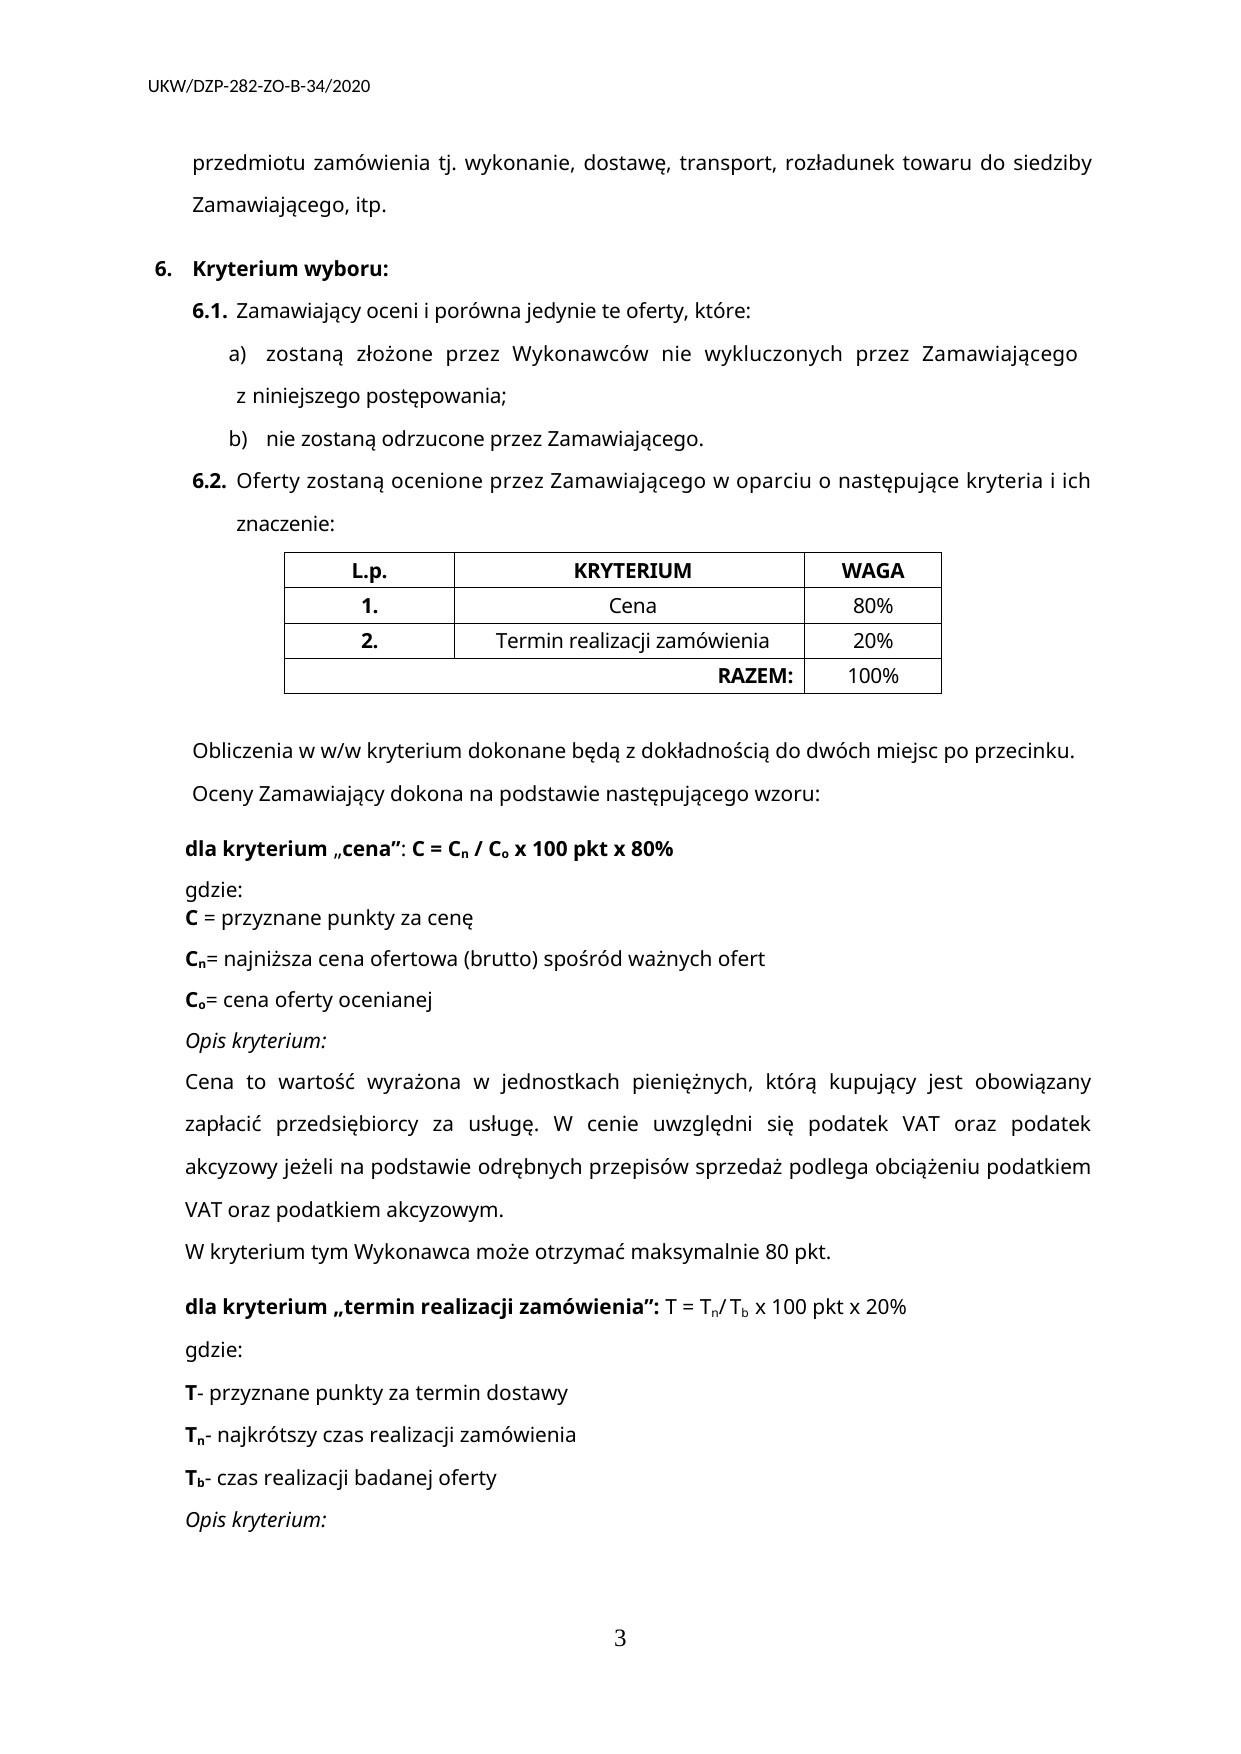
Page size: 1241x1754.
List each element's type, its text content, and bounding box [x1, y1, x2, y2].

list Kryterium wyboru: [154, 254, 1093, 282]
table_cell RAZEM: [285, 659, 804, 692]
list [192, 148, 1093, 219]
text Opis kryterium: [185, 1026, 1093, 1054]
table_header KRYTERIUM [455, 553, 804, 587]
table_cell 2. [285, 624, 454, 658]
list nie zostaną odrzucone przez Zamawiającego. [228, 424, 1093, 452]
text C = przyznane punkty za cenę [185, 903, 1093, 932]
table_cell 100% [805, 659, 941, 692]
text dla kryterium „cena”: C = Cn / Co x 100 pkt x 80% [185, 834, 1093, 862]
text Co= cena oferty ocenianej [185, 985, 1093, 1013]
text gdzie: [185, 875, 1093, 903]
table_cell 1. [285, 588, 454, 623]
list Oferty zostaną ocenione przez Zamawiającego w oparciu o następujące kryteria i ich znaczenie: [192, 467, 1093, 538]
list zostaną złożone przez Wykonawców nie wykluczonych przez Zamawiającego z niniejszego postępowania; [228, 339, 1093, 410]
text gdzie: [185, 1335, 1093, 1363]
table_cell 80% [805, 588, 941, 623]
text Oceny Zamawiający dokona na podstawie następującego wzoru: [192, 779, 1093, 807]
table_cell Cena [455, 588, 804, 623]
text T- przyznane punkty za termin dostawy [185, 1378, 1093, 1406]
table_cell Termin realizacji zamówienia [455, 624, 804, 658]
text W kryterium tym Wykonawca może otrzymać maksymalnie 80 pkt. [185, 1237, 1093, 1266]
text Cena to wartość wyrażona w jednostkach pieniężnych, którą kupujący jest obowiązany zapłacić przedsiębiorcy za usługę. W cenie uwzględni się podatek VAT oraz podatek akcyzowy jeżeli na podstawie odrębnych przepisów sprzedaż podlega obciążeniu podatkiem VAT oraz podatkiem akcyzowym. [185, 1067, 1093, 1223]
text dla kryterium „termin realizacji zamówienia”: T = Tn/ Tb x 100 pkt x 20% [185, 1292, 1093, 1321]
text Opis kryterium: [185, 1505, 1093, 1534]
text Tb- czas realizacji badanej oferty [185, 1463, 1093, 1491]
text Obliczenia w w/w kryterium dokonane będą z dokładnością do dwóch miejsc po przecinku. [192, 736, 1093, 764]
list Zamawiający oceni i porówna jedynie te oferty, które: [192, 296, 1093, 325]
text Tn- najkrótszy czas realizacji zamówienia [185, 1420, 1093, 1449]
table_cell 20% [805, 624, 941, 658]
table_header WAGA [805, 553, 941, 587]
text Cn= najniższa cena ofertowa (brutto) spośród ważnych ofert [185, 944, 1093, 972]
table_header L.p. [285, 553, 454, 587]
